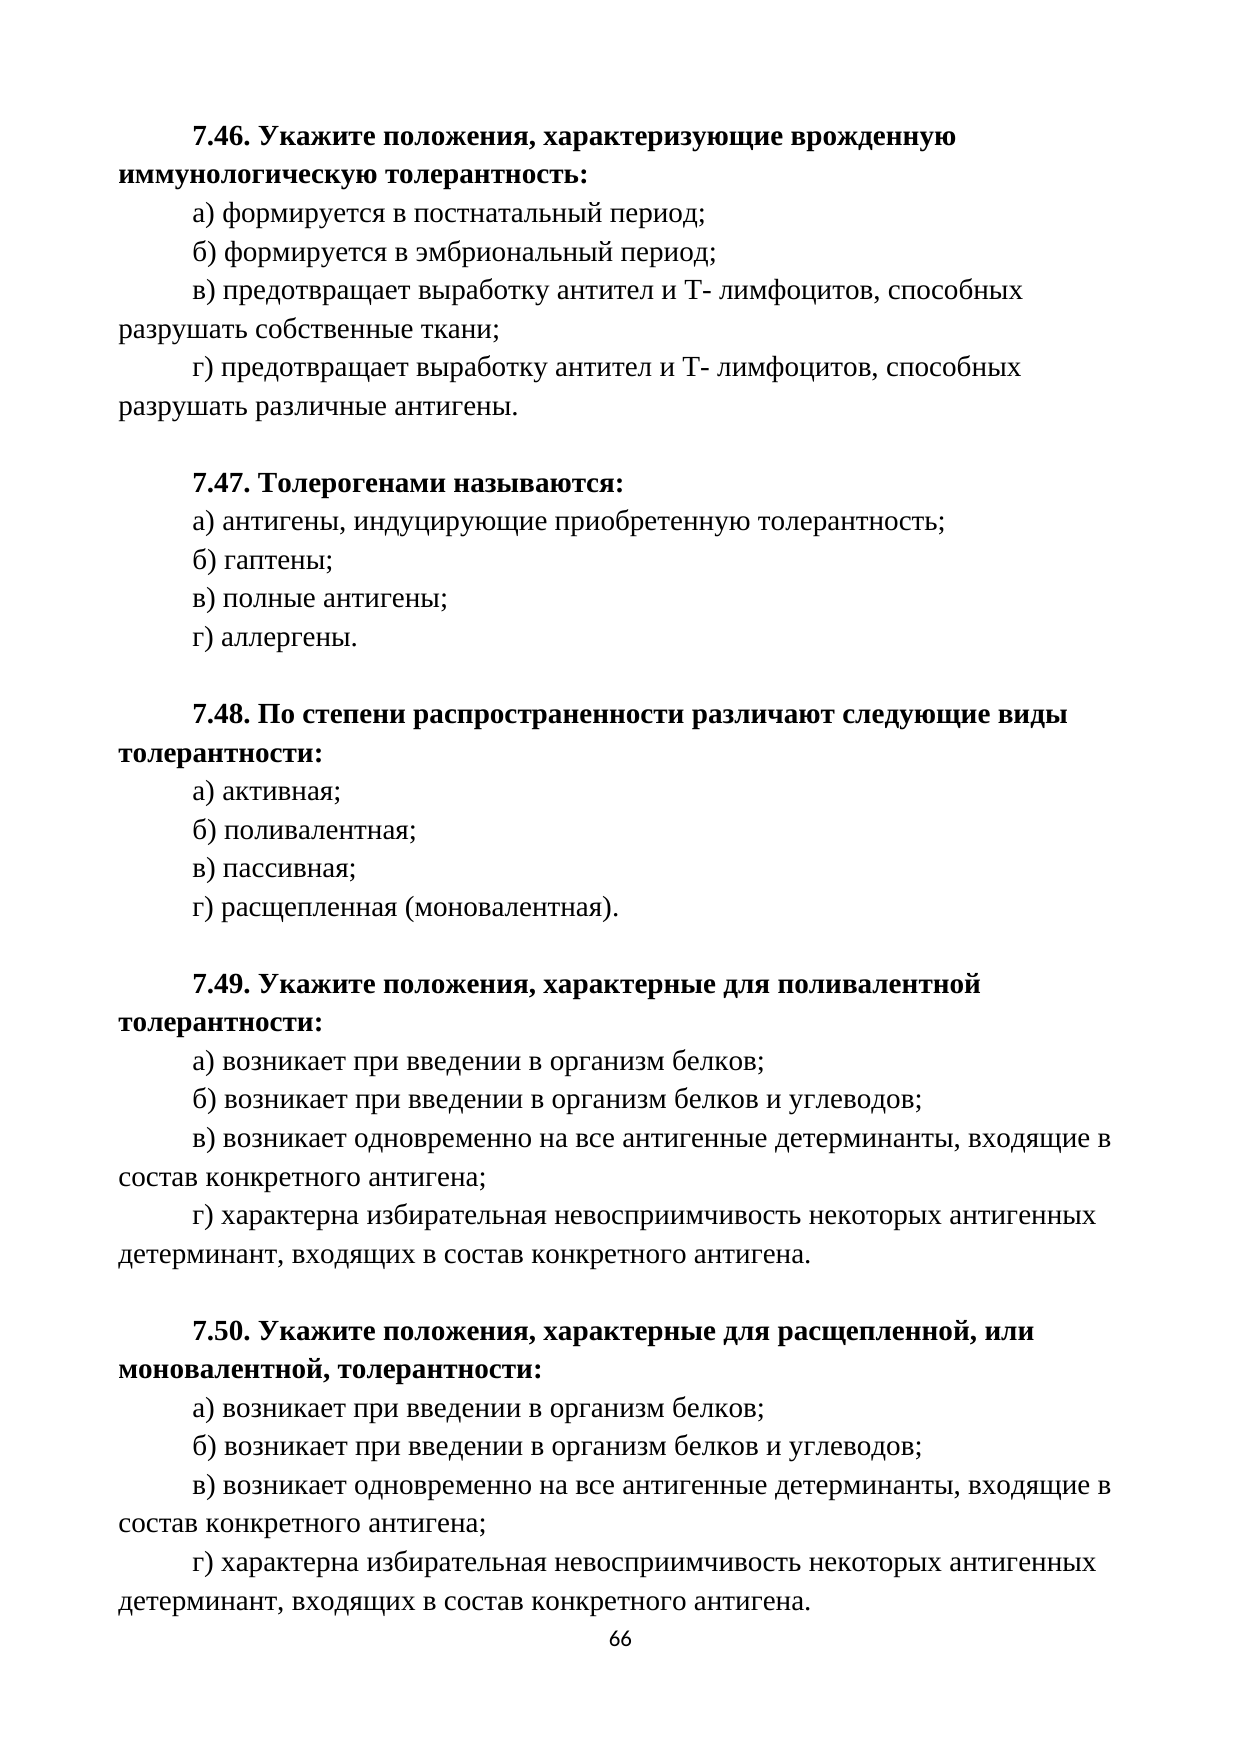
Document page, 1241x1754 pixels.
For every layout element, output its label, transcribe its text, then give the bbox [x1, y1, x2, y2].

text а) активная; [118, 773, 1122, 807]
text в) полные антигены; [118, 581, 1122, 614]
text б) возникает при введении в организм белков и углеводов; [118, 1082, 1122, 1115]
text а) возникает при введении в организм белков; [118, 1043, 1122, 1077]
text г) характерна избирательная невосприимчивость некоторых антигенных детерминант, входящих в состав конкретного антигена. [118, 1197, 1122, 1269]
text в) пассивная; [118, 850, 1122, 884]
text б) возникает при введении в организм белков и углеводов; [118, 1428, 1122, 1462]
text а) возникает при введении в организм белков; [118, 1390, 1122, 1423]
text г) характерна избирательная невосприимчивость некоторых антигенных детерминант, входящих в состав конкретного антигена. [118, 1544, 1122, 1616]
text в) предотвращает выработку антител и Т- лимфоцитов, способных разрушать собственные ткани; [118, 272, 1122, 344]
text г) расщепленная (моновалентная). [118, 889, 1122, 922]
text б) гаптены; [118, 542, 1122, 576]
text в) возникает одновременно на все антигенные детерминанты, входящие в состав конкретного антигена; [118, 1467, 1122, 1539]
text а) формируется в постнатальный период; [118, 195, 1122, 229]
text в) возникает одновременно на все антигенные детерминанты, входящие в состав конкретного антигена; [118, 1120, 1122, 1192]
text г) аллергены. [118, 619, 1122, 653]
text б) формируется в эмбриональный период; [118, 234, 1122, 267]
text 7.48. По степени распространенности различают следующие виды толерантности: [118, 696, 1122, 768]
text 7.46. Укажите положения, характеризующие врожденную иммунологическую толерантность: [118, 118, 1122, 190]
text 7.49. Укажите положения, характерные для поливалентной толерантности: [118, 966, 1122, 1038]
text б) поливалентная; [118, 812, 1122, 845]
text а) антигены, индуцирующие приобретенную толерантность; [118, 503, 1122, 537]
text 7.47. Толерогенами называются: [118, 465, 1122, 498]
text 7.50. Укажите положения, характерные для расщепленной, или моновалентной, толерантности: [118, 1313, 1122, 1385]
text г) предотвращает выработку антител и Т- лимфоцитов, способных разрушать различные антигены. [118, 349, 1122, 421]
